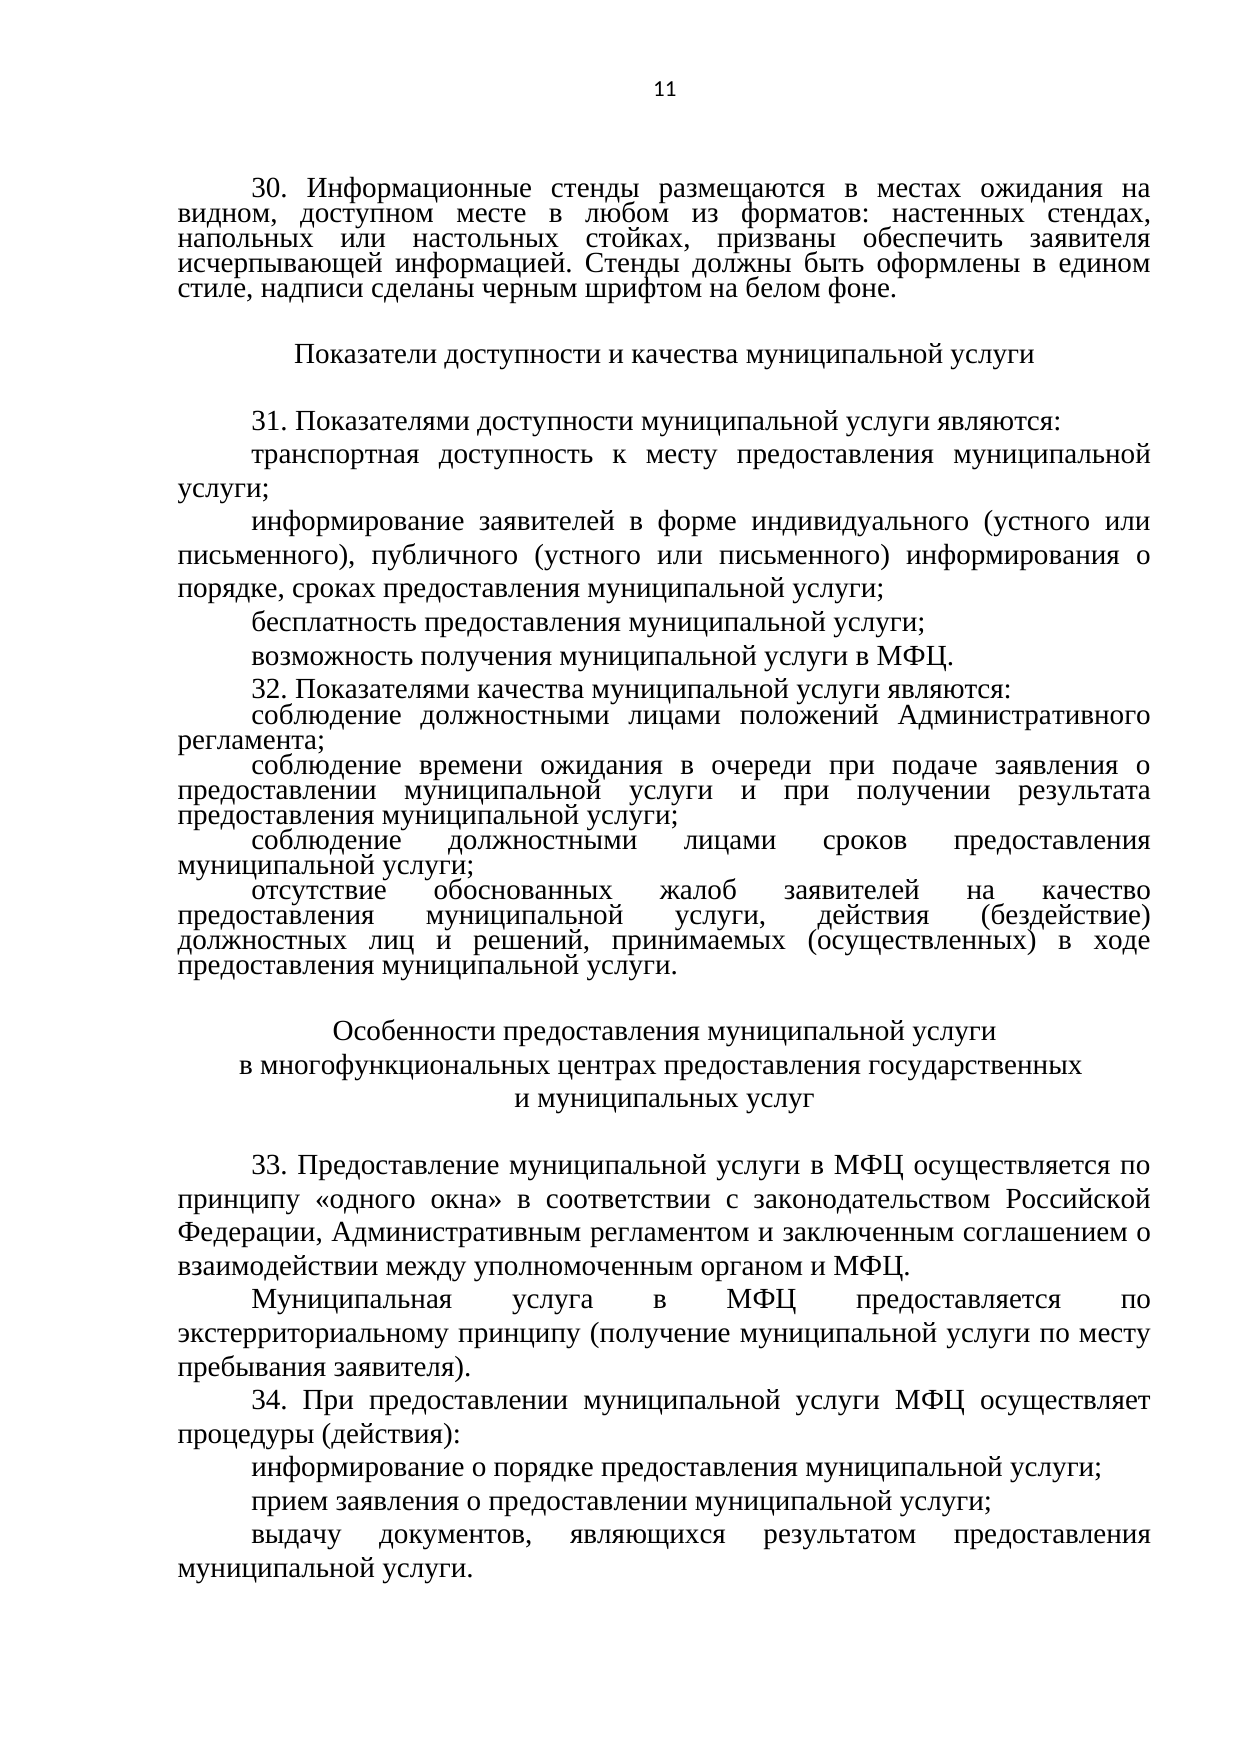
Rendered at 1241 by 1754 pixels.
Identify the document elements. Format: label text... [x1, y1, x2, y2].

text 32. Показателями качества муниципальной услуги являются: [177, 671, 1152, 705]
text Особенности предоставления муниципальной услуги в многофункциональных центрах предоставления государственных и муниципальных услуг [177, 1013, 1152, 1114]
text отсутствие обоснованных жалоб заявителей на качество предоставления муниципальной услуги, действия (бездействие) должностных лиц и решений, принимаемых (осуществленных) в ходе предоставления муниципальной услуги. [177, 880, 1152, 980]
text Показатели доступности и качества муниципальной услуги [177, 336, 1152, 369]
text 30. Информационные стенды размещаются в местах ожидания на видном, доступном месте в любом из форматов: настенных стендах, напольных или настольных стойках, призваны обеспечить заявителя исчерпывающей информацией. Стенды должны быть оформлены в едином стиле, надписи сделаны черным шрифтом на белом фоне. [177, 177, 1152, 302]
text 31. Показателями доступности муниципальной услуги являются: [177, 403, 1152, 436]
text транспортная доступность к месту предоставления муниципальной услуги; [177, 436, 1152, 503]
text соблюдение должностными лицами сроков предоставления муниципальной услуги; [177, 830, 1152, 880]
text соблюдение должностными лицами положений Административного регламента; [177, 705, 1152, 755]
text возможность получения муниципальной услуги в МФЦ. [177, 638, 1152, 671]
text прием заявления о предоставлении муниципальной услуги; [177, 1483, 1152, 1516]
text 34. При предоставлении муниципальной услуги МФЦ осуществляет процедуры (действия): [177, 1382, 1152, 1449]
text информирование о порядке предоставления муниципальной услуги; [177, 1449, 1152, 1483]
text выдачу документов, являющихся результатом предоставления муниципальной услуги. [177, 1516, 1152, 1583]
text бесплатность предоставления муниципальной услуги; [177, 604, 1152, 638]
text соблюдение времени ожидания в очереди при подаче заявления о предоставлении муниципальной услуги и при получении результата предоставления муниципальной услуги; [177, 755, 1152, 830]
text Муниципальная услуга в МФЦ предоставляется по экстерриториальному принципу (получение муниципальной услуги по месту пребывания заявителя). [177, 1282, 1152, 1382]
text информирование заявителей в форме индивидуального (устного или письменного), публичного (устного или письменного) информирования о порядке, сроках предоставления муниципальной услуги; [177, 503, 1152, 604]
text 33. Предоставление муниципальной услуги в МФЦ осуществляется по принципу «одного окна» в соответствии с законодательством Российской Федерации, Административным регламентом и заключенным соглашением о взаимодействии между уполномоченным органом и МФЦ. [177, 1147, 1152, 1282]
